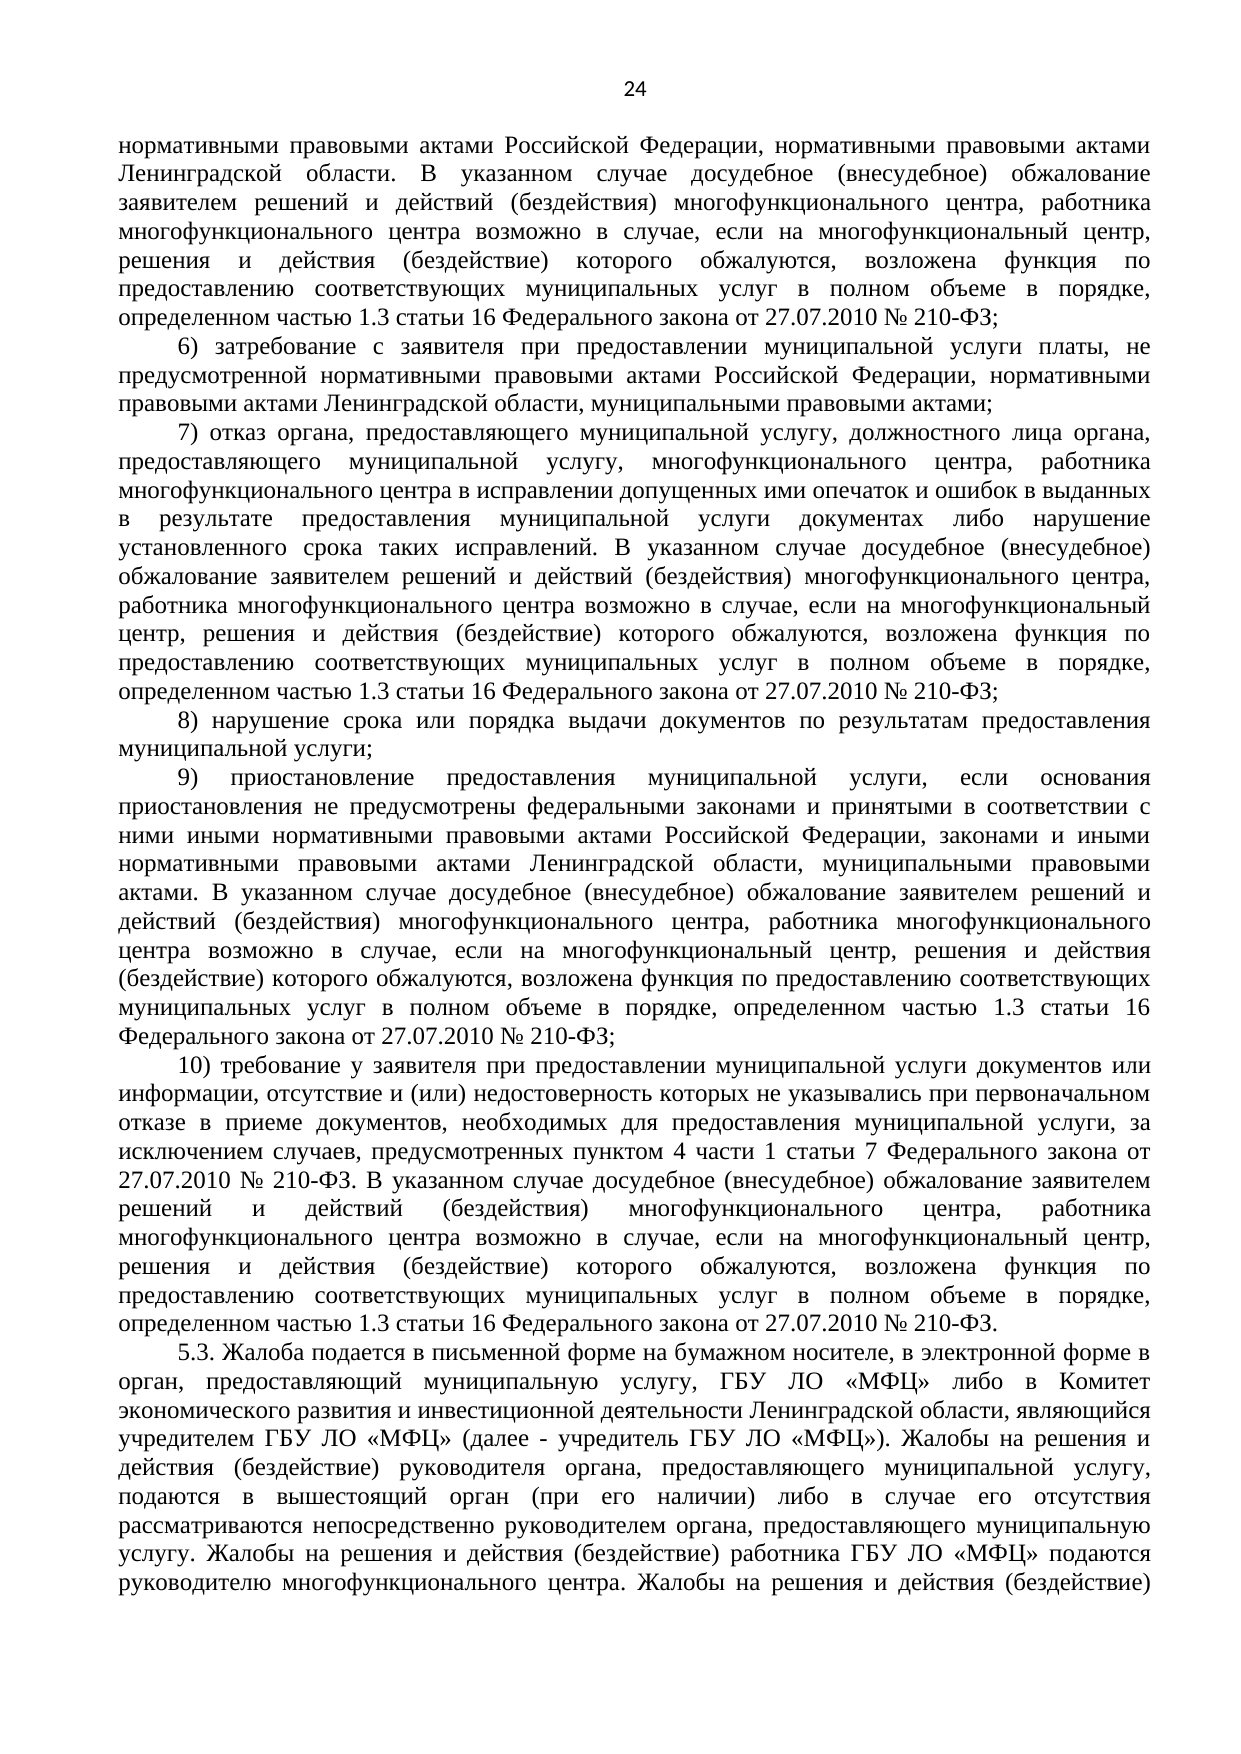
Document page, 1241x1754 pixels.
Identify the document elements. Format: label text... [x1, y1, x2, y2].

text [118, 130, 1152, 331]
text 9) приостановление предоставления муниципальной услуги, если основания приостановления не предусмотрены федеральными законами и принятыми в соответствии с ними иными нормативными правовыми актами Российской Федерации, законами и иными нормативными правовыми актами Ленинградской области, муниципальными правовыми актами. В указанном случае досудебное (внесудебное) обжалование заявителем решений и действий (бездействия) многофункционального центра, работника многофункционального центра возможно в случае, если на многофункциональный центр, решения и действия (бездействие) которого обжалуются, возложена функция по предоставлению соответствующих муниципальных услуг в полном объеме в порядке, определенном частью 1.3 статьи 16 Федерального закона от 27.07.2010 № 210-ФЗ; [118, 762, 1152, 1050]
text 7) отказ органа, предоставляющего муниципальной услугу, должностного лица органа, предоставляющего муниципальной услугу, многофункционального центра, работника многофункционального центра в исправлении допущенных ими опечаток и ошибок в выданных в результате предоставления муниципальной услуги документах либо нарушение установленного срока таких исправлений. В указанном случае досудебное (внесудебное) обжалование заявителем решений и действий (бездействия) многофункционального центра, работника многофункционального центра возможно в случае, если на многофункциональный центр, решения и действия (бездействие) которого обжалуются, возложена функция по предоставлению соответствующих муниципальных услуг в полном объеме в порядке, определенном частью 1.3 статьи 16 Федерального закона от 27.07.2010 № 210-ФЗ; [118, 417, 1152, 705]
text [118, 1337, 1152, 1596]
text 6) затребование с заявителя при предоставлении муниципальной услуги платы, не предусмотренной нормативными правовыми актами Российской Федерации, нормативными правовыми актами Ленинградской области, муниципальными правовыми актами; [118, 331, 1152, 417]
text 8) нарушение срока или порядка выдачи документов по результатам предоставления муниципальной услуги; [118, 705, 1152, 762]
text 10) требование у заявителя при предоставлении муниципальной услуги документов или информации, отсутствие и (или) недостоверность которых не указывались при первоначальном отказе в приеме документов, необходимых для предоставления муниципальной услуги, за исключением случаев, предусмотренных пунктом 4 части 1 статьи 7 Федерального закона от 27.07.2010 № 210-ФЗ. В указанном случае досудебное (внесудебное) обжалование заявителем решений и действий (бездействия) многофункционального центра, работника многофункционального центра возможно в случае, если на многофункциональный центр, решения и действия (бездействие) которого обжалуются, возложена функция по предоставлению соответствующих муниципальных услуг в полном объеме в порядке, определенном частью 1.3 статьи 16 Федерального закона от 27.07.2010 № 210-ФЗ. [118, 1050, 1152, 1337]
